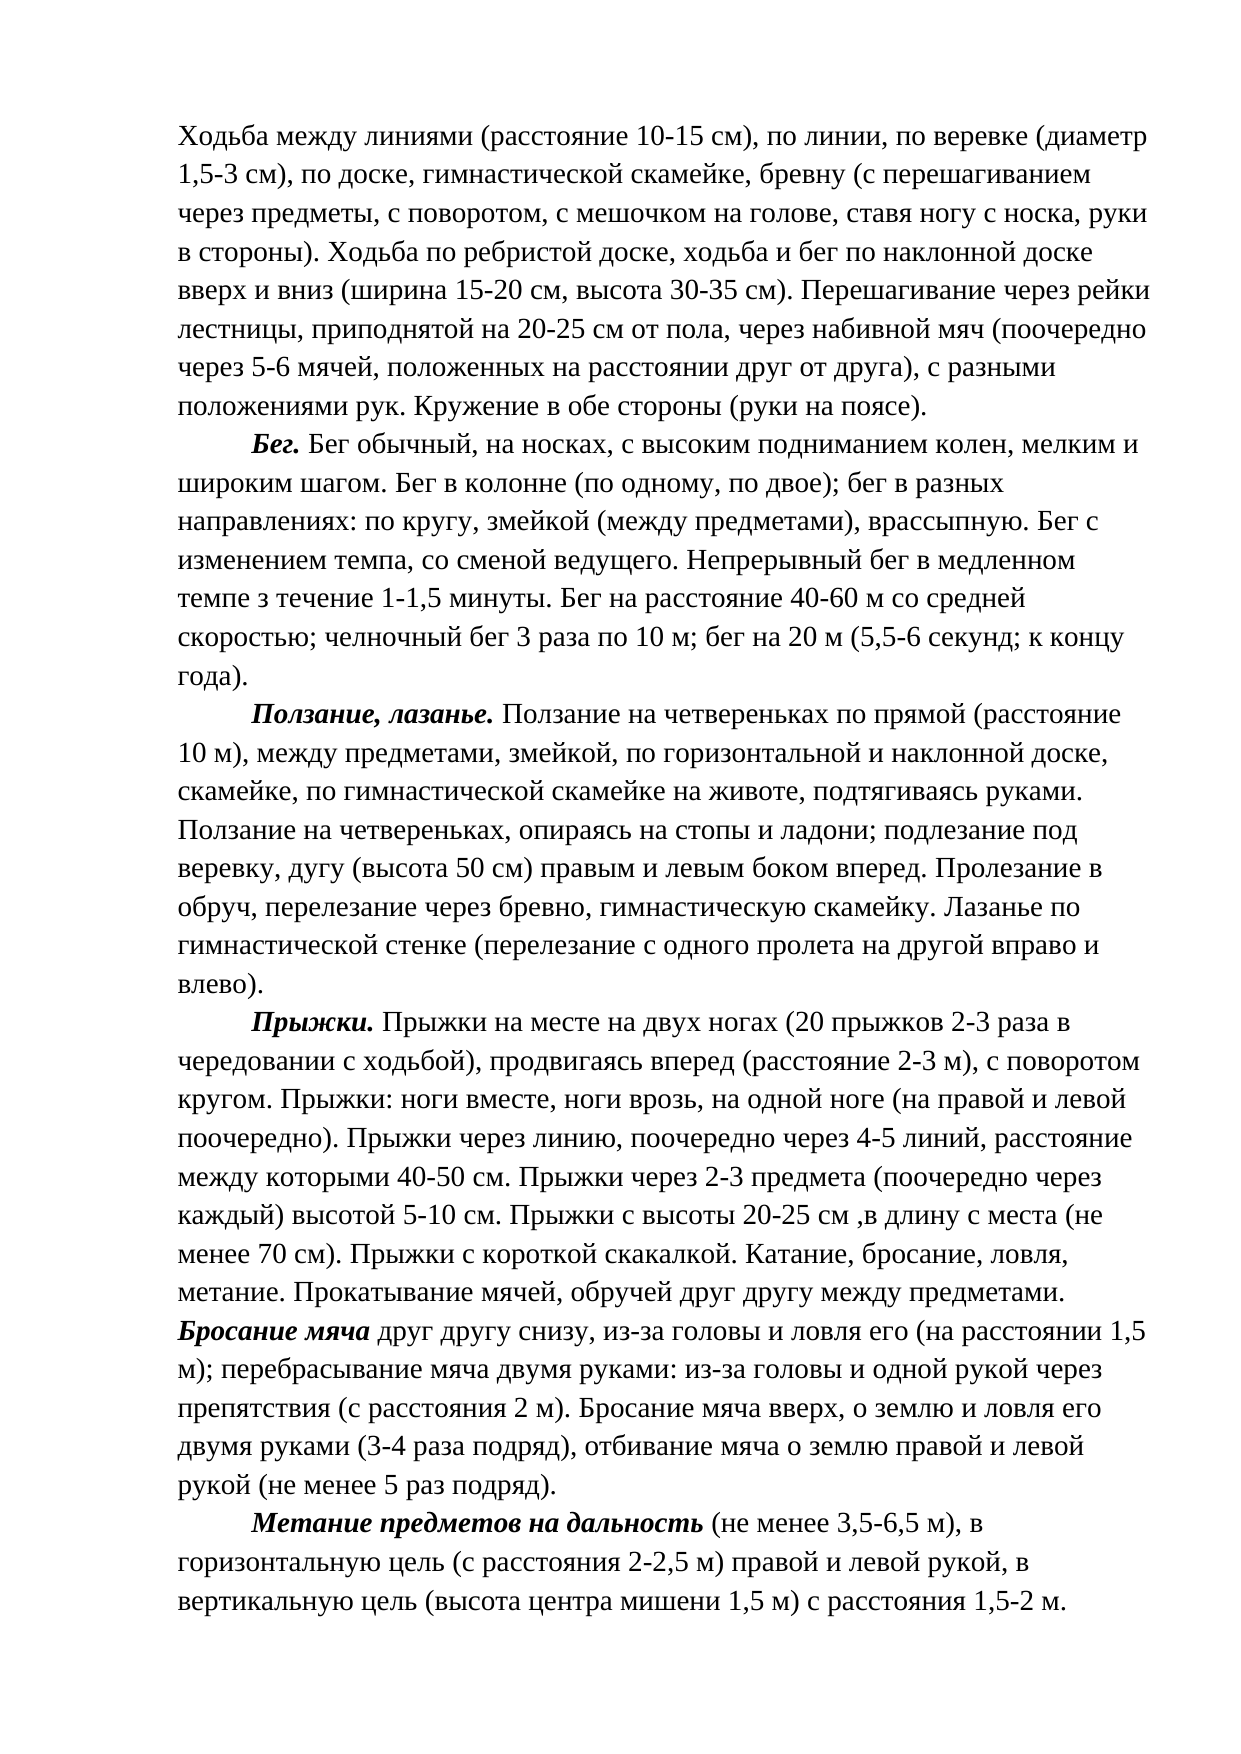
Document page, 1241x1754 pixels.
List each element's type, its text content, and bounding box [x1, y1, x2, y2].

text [177, 1506, 1152, 1616]
text Ползание, лазанье. Ползание на четвереньках по прямой (расстояние 10 м), между предметами, змейкой, по горизонтальной и наклонной доске, скамейке, по гимнастической скамейке на животе, подтягиваясь руками. Ползание на четвереньках, опираясь на стопы и ладони; подлезание под веревку, дугу (высота 50 см) правым и левым боком вперед. Пролезание в обруч, перелезание через бревно, гимнастическую скамейку. Лазанье по гимнастической стенке (перелезание с одного пролета на другой вправо и влево). [177, 696, 1152, 999]
text Бег. Бег обычный, на носках, с высоким подниманием колен, мелким и широким шагом. Бег в колонне (по одному, по двое); бег в разных направлениях: по кругу, змейкой (между предметами), врассыпную. Бег с изменением темпа, со сменой ведущего. Непрерывный бег в медленном темпе з течение 1-1,5 минуты. Бег на расстояние 40-60 м со средней скоростью; челночный бег 3 раза по 10 м; бег на 20 м (5,5-6 секунд; к концу года). [177, 426, 1152, 691]
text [177, 118, 1152, 421]
text Прыжки. Прыжки на месте на двух ногах (20 прыжков 2-3 раза в чередовании с ходьбой), продвигаясь вперед (расстояние 2-3 м), с поворотом кругом. Прыжки: ноги вместе, ноги врозь, на одной ноге (на правой и левой поочередно). Прыжки через линию, поочередно через 4-5 линий, расстояние между которыми 40-50 см. Прыжки через 2-3 предмета (поочередно через каждый) высотой 5-10 см. Прыжки с высоты 20-25 см ,в длину с места (не менее 70 см). Прыжки с короткой скакалкой. Катание, бросание, ловля, метание. Прокатывание мячей, обручей друг другу между предметами. Бросание мяча друг другу снизу, из-за головы и ловля его (на расстоянии 1,5 м); перебрасывание мяча двумя руками: из-за головы и одной рукой через препятствия (с расстояния 2 м). Бросание мяча вверх, о землю и ловля его двумя руками (3-4 раза подряд), отбивание мяча о землю правой и левой рукой (не менее 5 раз подряд). [177, 1004, 1152, 1501]
